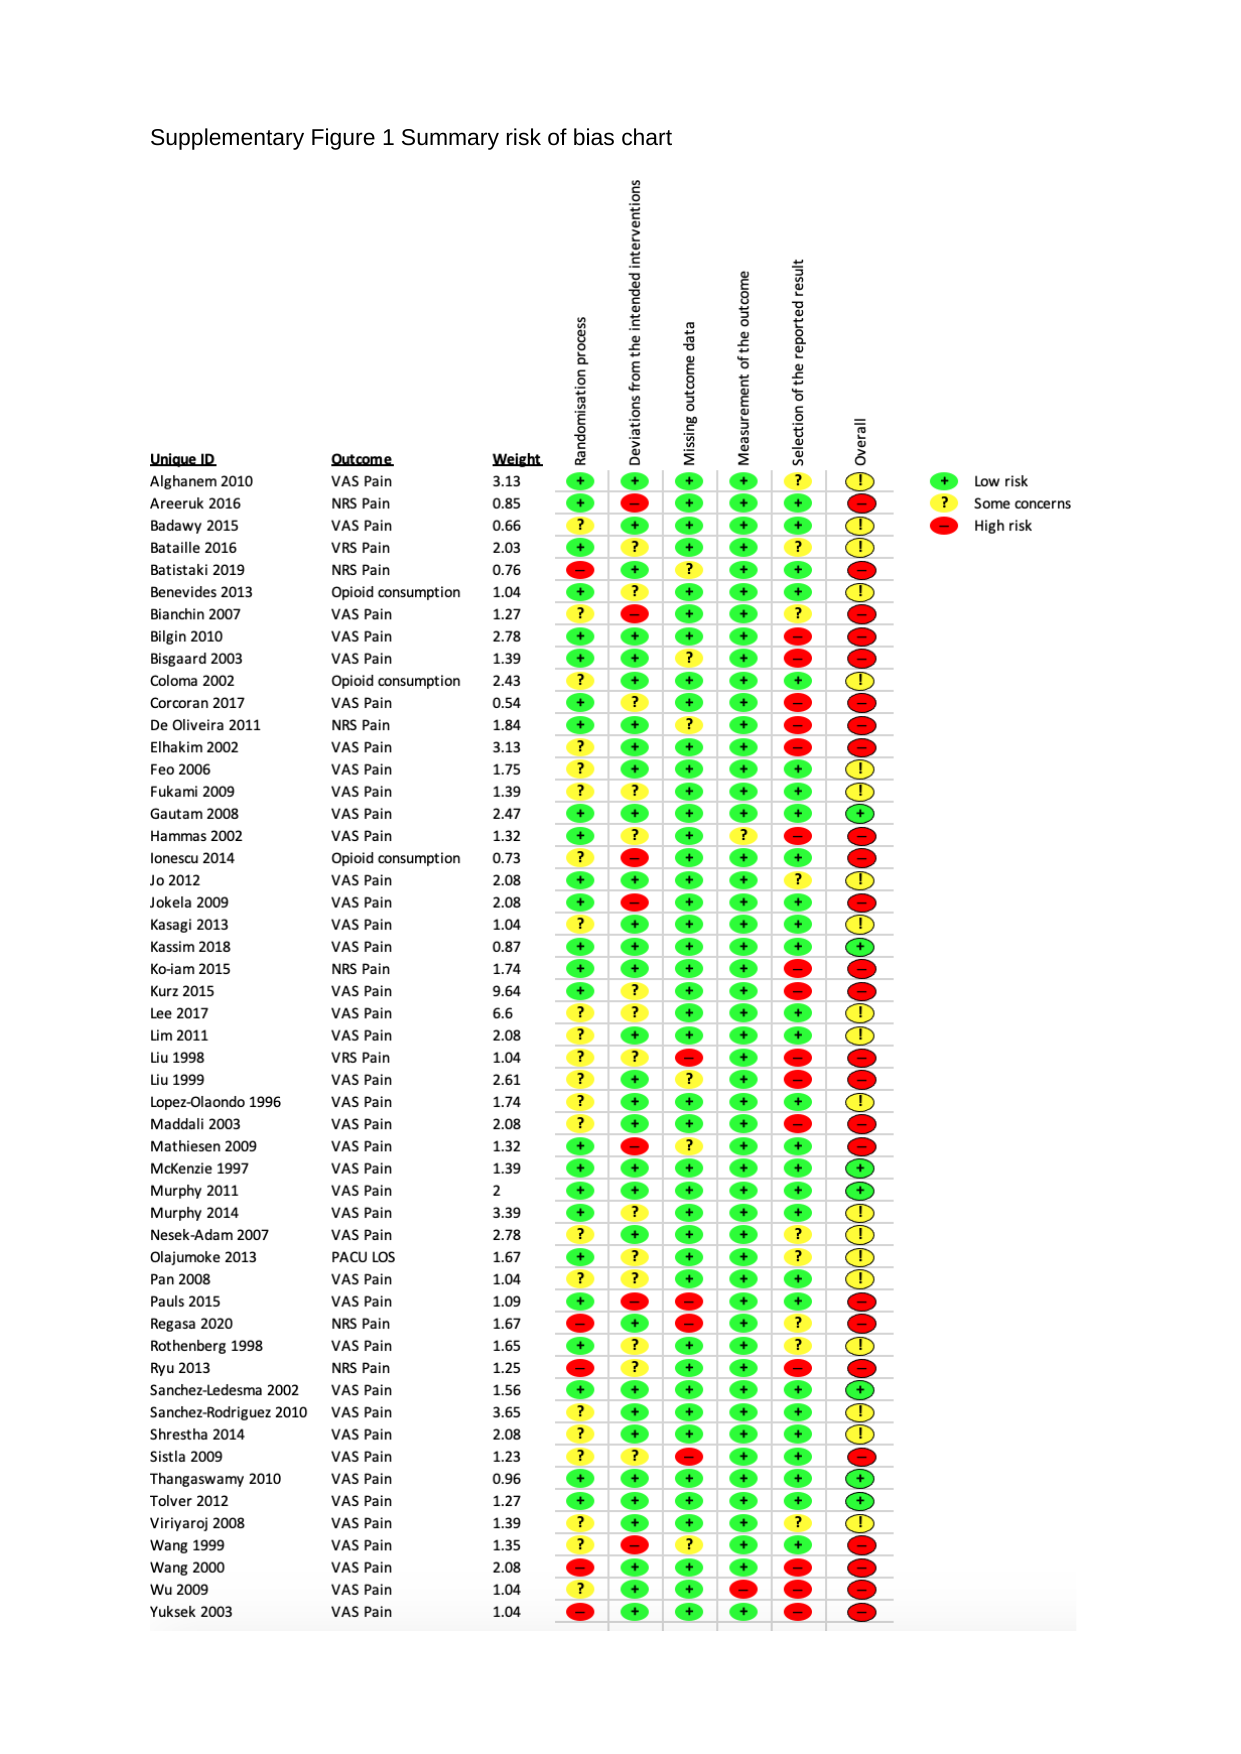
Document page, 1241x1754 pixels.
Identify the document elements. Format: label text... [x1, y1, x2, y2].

picture [150, 176, 1077, 1631]
text Supplementary Figure 1 Summary risk of bias chart [150, 124, 1090, 150]
